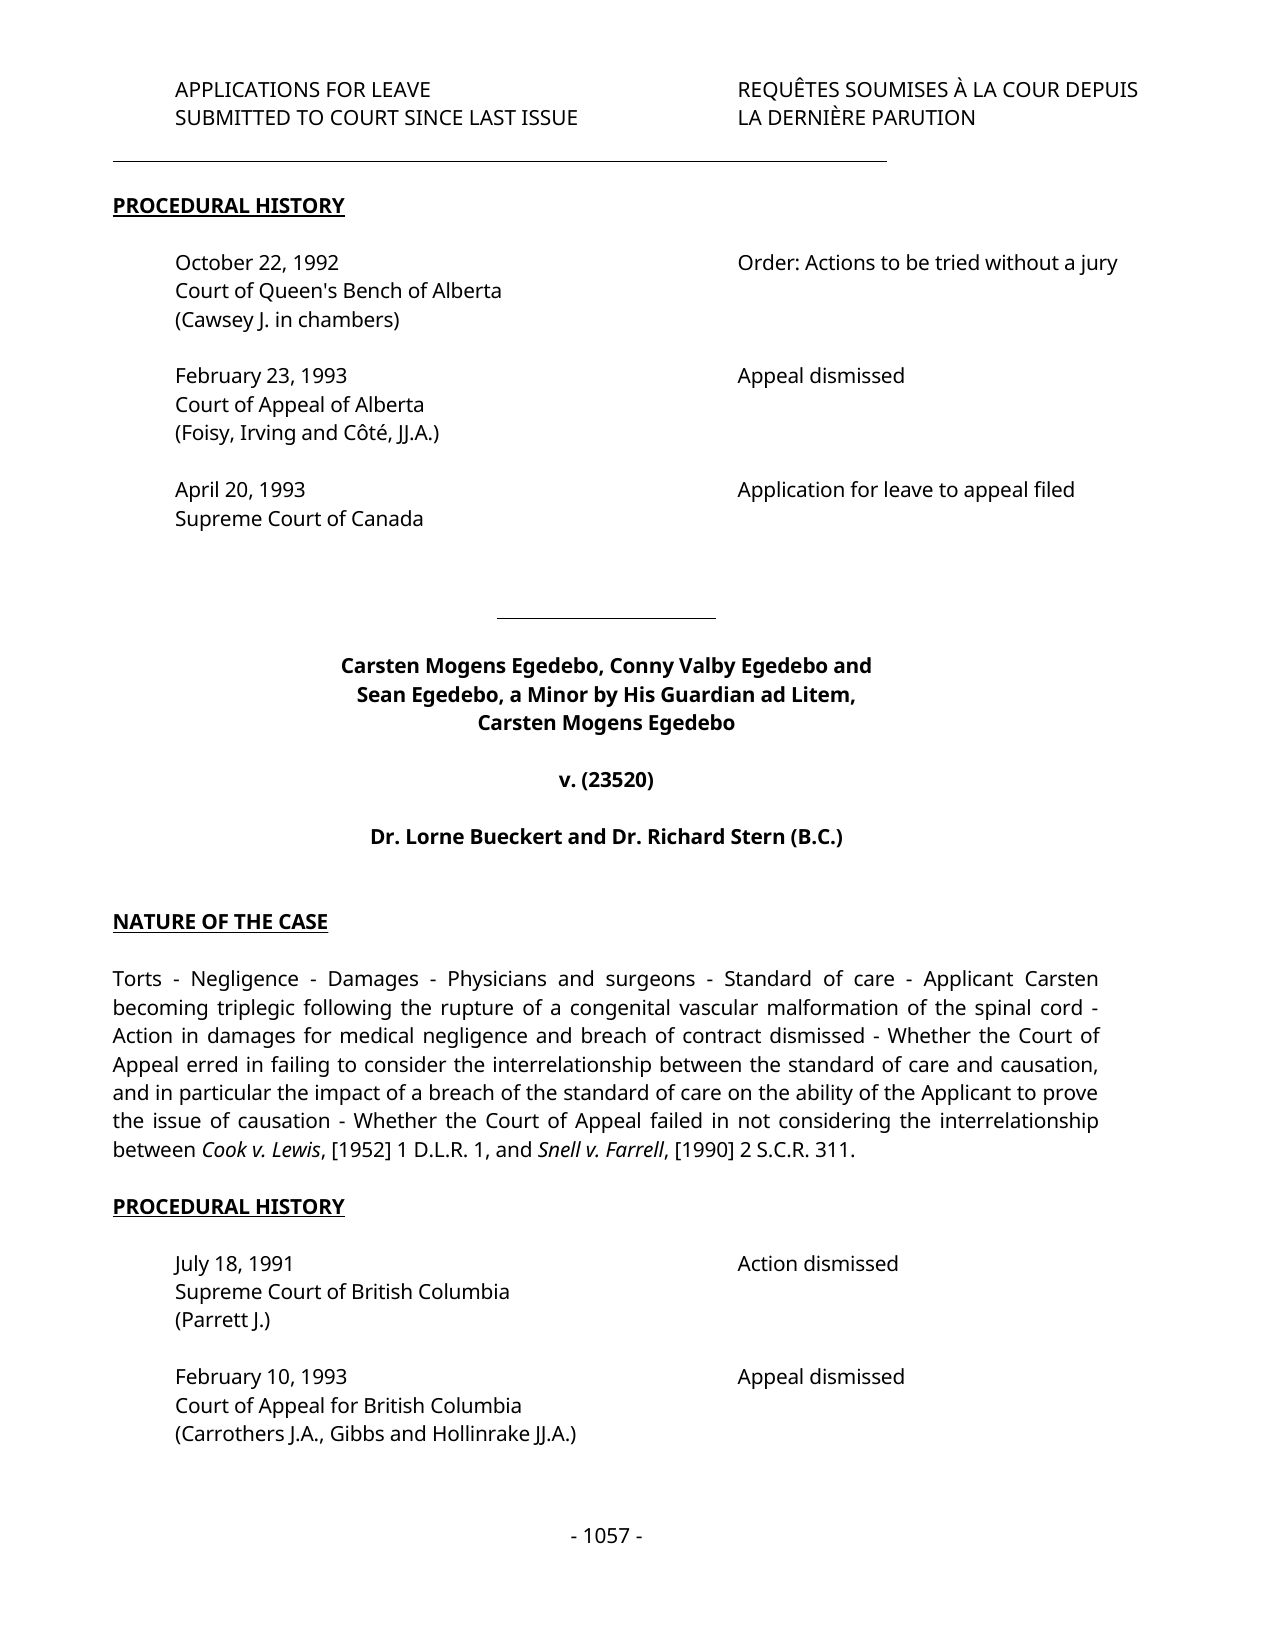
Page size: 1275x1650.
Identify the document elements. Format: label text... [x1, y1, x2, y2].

table_header Appeal dismissed [675, 1363, 1225, 1448]
table_header Application for leave to appeal filed [675, 475, 1225, 532]
text Sean Egedebo, a Minor by His Guardian ad Litem, [112, 680, 1100, 708]
table_header February 23, 1993 Court of Appeal of Alberta (Foisy, Irving and Côté, JJ.A.) [113, 362, 675, 447]
table_header October 22, 1992 Court of Queen's Bench of Alberta (Cawsey J. in chambers) [113, 248, 675, 333]
text PROCEDURAL HISTORY [112, 191, 1100, 219]
table_header April 20, 1993 Supreme Court of Canada [113, 475, 675, 532]
text v. (23520) [112, 765, 1100, 794]
text Carsten Mogens Egedebo, Conny Valby Egedebo and [112, 652, 1100, 680]
table_header Appeal dismissed [675, 362, 1225, 447]
table_header July 18, 1991 Supreme Court of British Columbia (Parrett J.) [113, 1249, 675, 1334]
text NATURE OF THE CASE [112, 907, 1100, 936]
table_header Action dismissed [675, 1249, 1225, 1334]
text Dr. Lorne Bueckert and Dr. Richard Stern (B.C.) [112, 822, 1100, 851]
table_header Order: Actions to be tried without a jury [675, 248, 1225, 333]
text Carsten Mogens Egedebo [112, 708, 1100, 737]
table_header February 10, 1993 Court of Appeal for British Columbia (Carrothers J.A., Gibbs and Hollinrake JJ.A.) [113, 1363, 675, 1448]
text PROCEDURAL HISTORY [112, 1192, 1100, 1220]
text Torts - Negligence - Damages - Physicians and surgeons - Standard of care - Applicant Carsten becoming triplegic following the rupture of a congenital vascular malformation of the spinal cord - Action in damages for medical negligence and breach of contract dismissed - Whether the Court of Appeal erred in failing to consider the interrelationship between the standard of care and causation, and in particular the impact of a breach of the standard of care on the ability of the Applicant to prove the issue of causation - Whether the Court of Appeal failed in not considering the interrelationship between Cook v. Lewis, [1952] 1 D.L.R. 1, and Snell v. Farrell, [1990] 2 S.C.R. 311. [112, 964, 1100, 1163]
